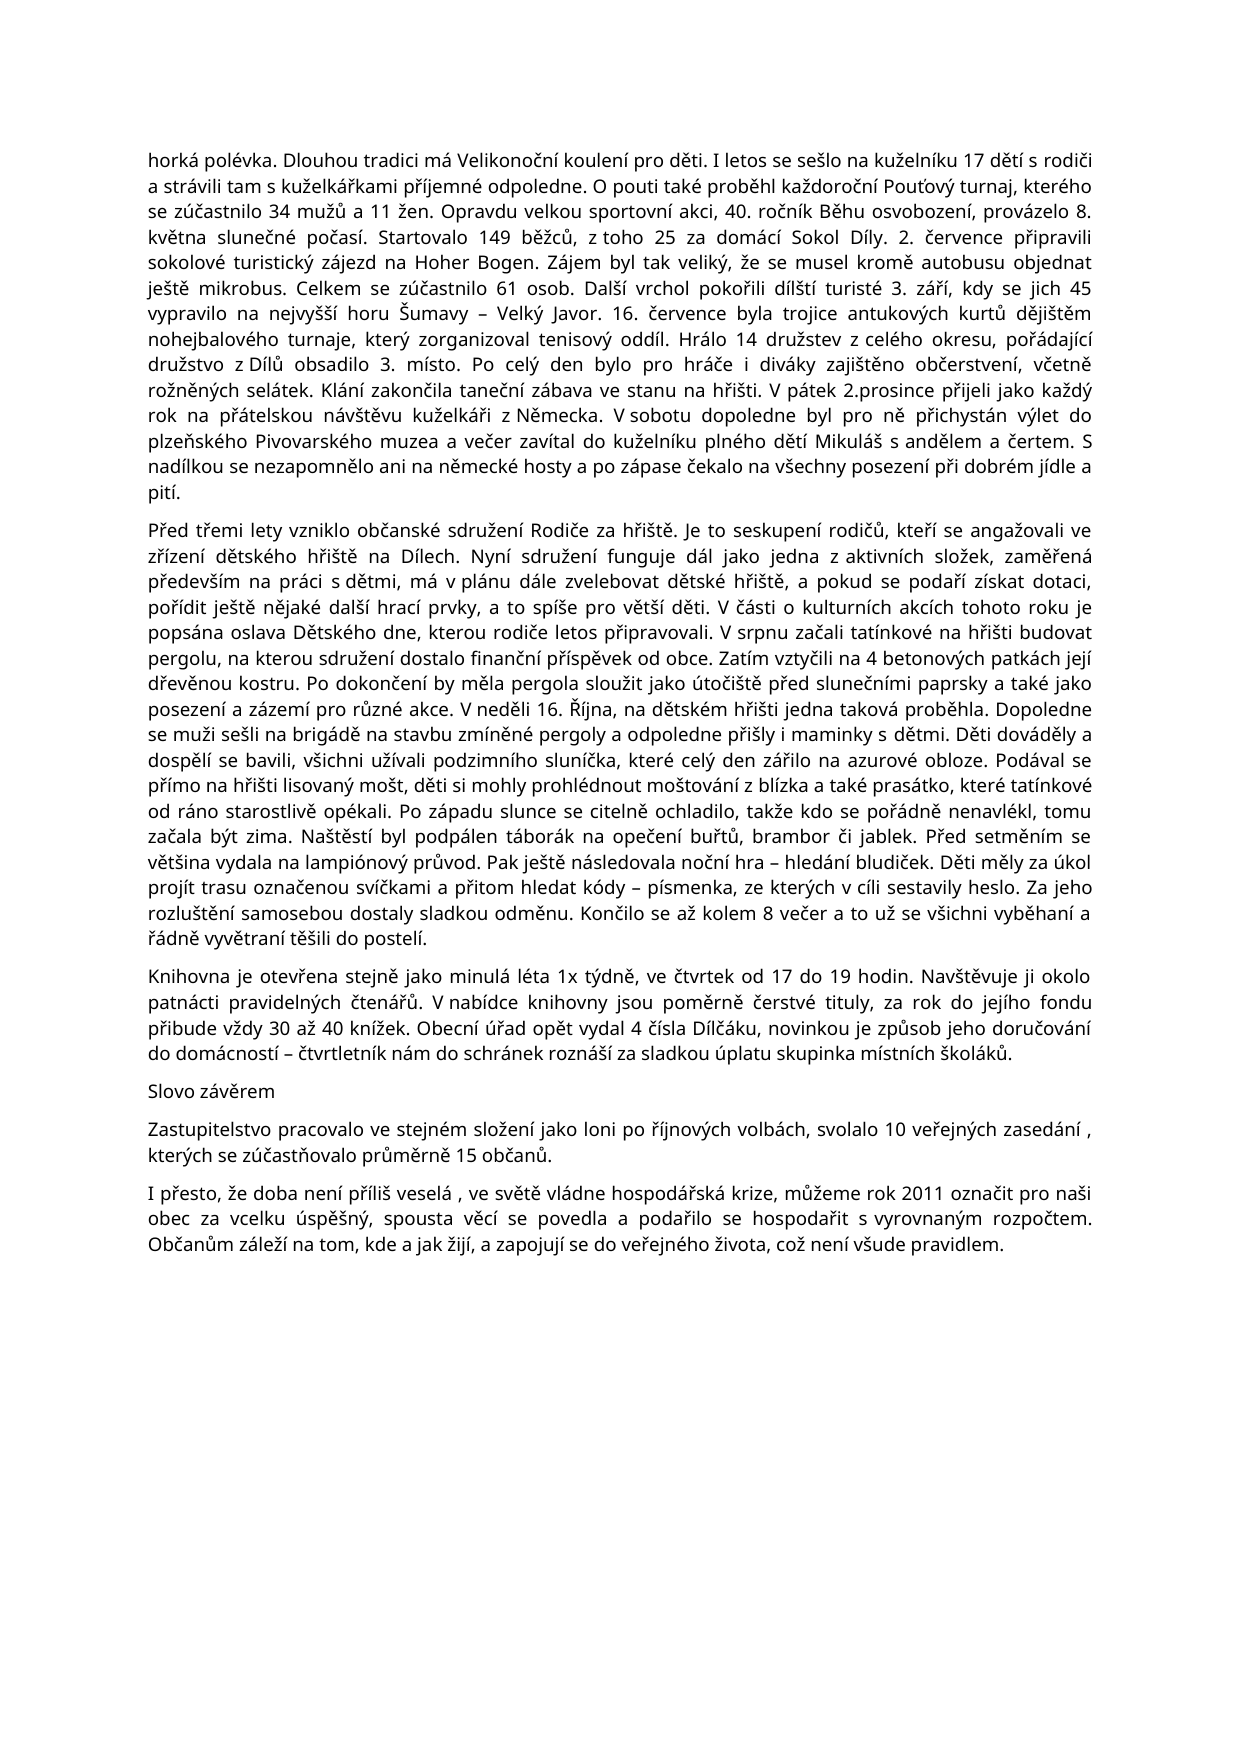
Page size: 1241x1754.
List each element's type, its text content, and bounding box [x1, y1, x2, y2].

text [148, 148, 1093, 505]
text Knihovna je otevřena stejně jako minulá léta 1x týdně, ve čtvrtek od 17 do 19 hodin. Navštěvuje ji okolo patnácti pravidelných čtenářů. V nabídce knihovny jsou poměrně čerstvé tituly, za rok do jejího fondu přibude vždy 30 až 40 knížek. Obecní úřad opět vydal 4 čísla Dílčáku, novinkou je způsob jeho doručování do domácností – čtvrtletník nám do schránek roznáší za sladkou úplatu skupinka místních školáků. [148, 964, 1093, 1066]
text Slovo závěrem [148, 1078, 1093, 1104]
text Zastupitelstvo pracovalo ve stejném složení jako loni po říjnových volbách, svolalo 10 veřejných zasedání , kterých se zúčastňovalo průměrně 15 občanů. [148, 1116, 1093, 1167]
text Před třemi lety vzniklo občanské sdružení Rodiče za hřiště. Je to seskupení rodičů, kteří se angažovali ve zřízení dětského hřiště na Dílech. Nyní sdružení funguje dál jako jedna z aktivních složek, zaměřená především na práci s dětmi, má v plánu dále zvelebovat dětské hřiště, a pokud se podaří získat dotaci, pořídit ještě nějaké další hrací prvky, a to spíše pro větší děti. V části o kulturních akcích tohoto roku je popsána oslava Dětského dne, kterou rodiče letos připravovali. V srpnu začali tatínkové na hřišti budovat pergolu, na kterou sdružení dostalo finanční příspěvek od obce. Zatím vztyčili na 4 betonových patkách její dřevěnou kostru. Po dokončení by měla pergola sloužit jako útočiště před slunečními paprsky a také jako posezení a zázemí pro různé akce. V neděli 16. Října, na dětském hřišti jedna taková proběhla. Dopoledne se muži sešli na brigádě na stavbu zmíněné pergoly a odpoledne přišly i maminky s dětmi. Děti dováděly a dospělí se bavili, všichni užívali podzimního sluníčka, které celý den zářilo na azurové obloze. Podával se přímo na hřišti lisovaný mošt, děti si mohly prohlédnout moštování z blízka a také prasátko, které tatínkové od ráno starostlivě opékali. Po západu slunce se citelně ochladilo, takže kdo se pořádně nenavlékl, tomu začala být zima. Naštěstí byl podpálen táborák na opečení buřtů, brambor či jablek. Před setměním se většina vydala na lampiónový průvod. Pak ještě následovala noční hra – hledání bludiček. Děti měly za úkol projít trasu označenou svíčkami a přitom hledat kódy – písmenka, ze kterých v cíli sestavily heslo. Za jeho rozluštění samosebou dostaly sladkou odměnu. Končilo se až kolem 8 večer a to už se všichni vyběhaní a řádně vyvětraní těšili do postelí. [148, 517, 1093, 951]
text I přesto, že doba není příliš veselá , ve světě vládne hospodářská krize, můžeme rok 2011 označit pro naši obec za vcelku úspěšný, spousta věcí se povedla a podařilo se hospodařit s vyrovnaným rozpočtem. Občanům záleží na tom, kde a jak žijí, a zapojují se do veřejného života, což není všude pravidlem. [148, 1180, 1093, 1256]
